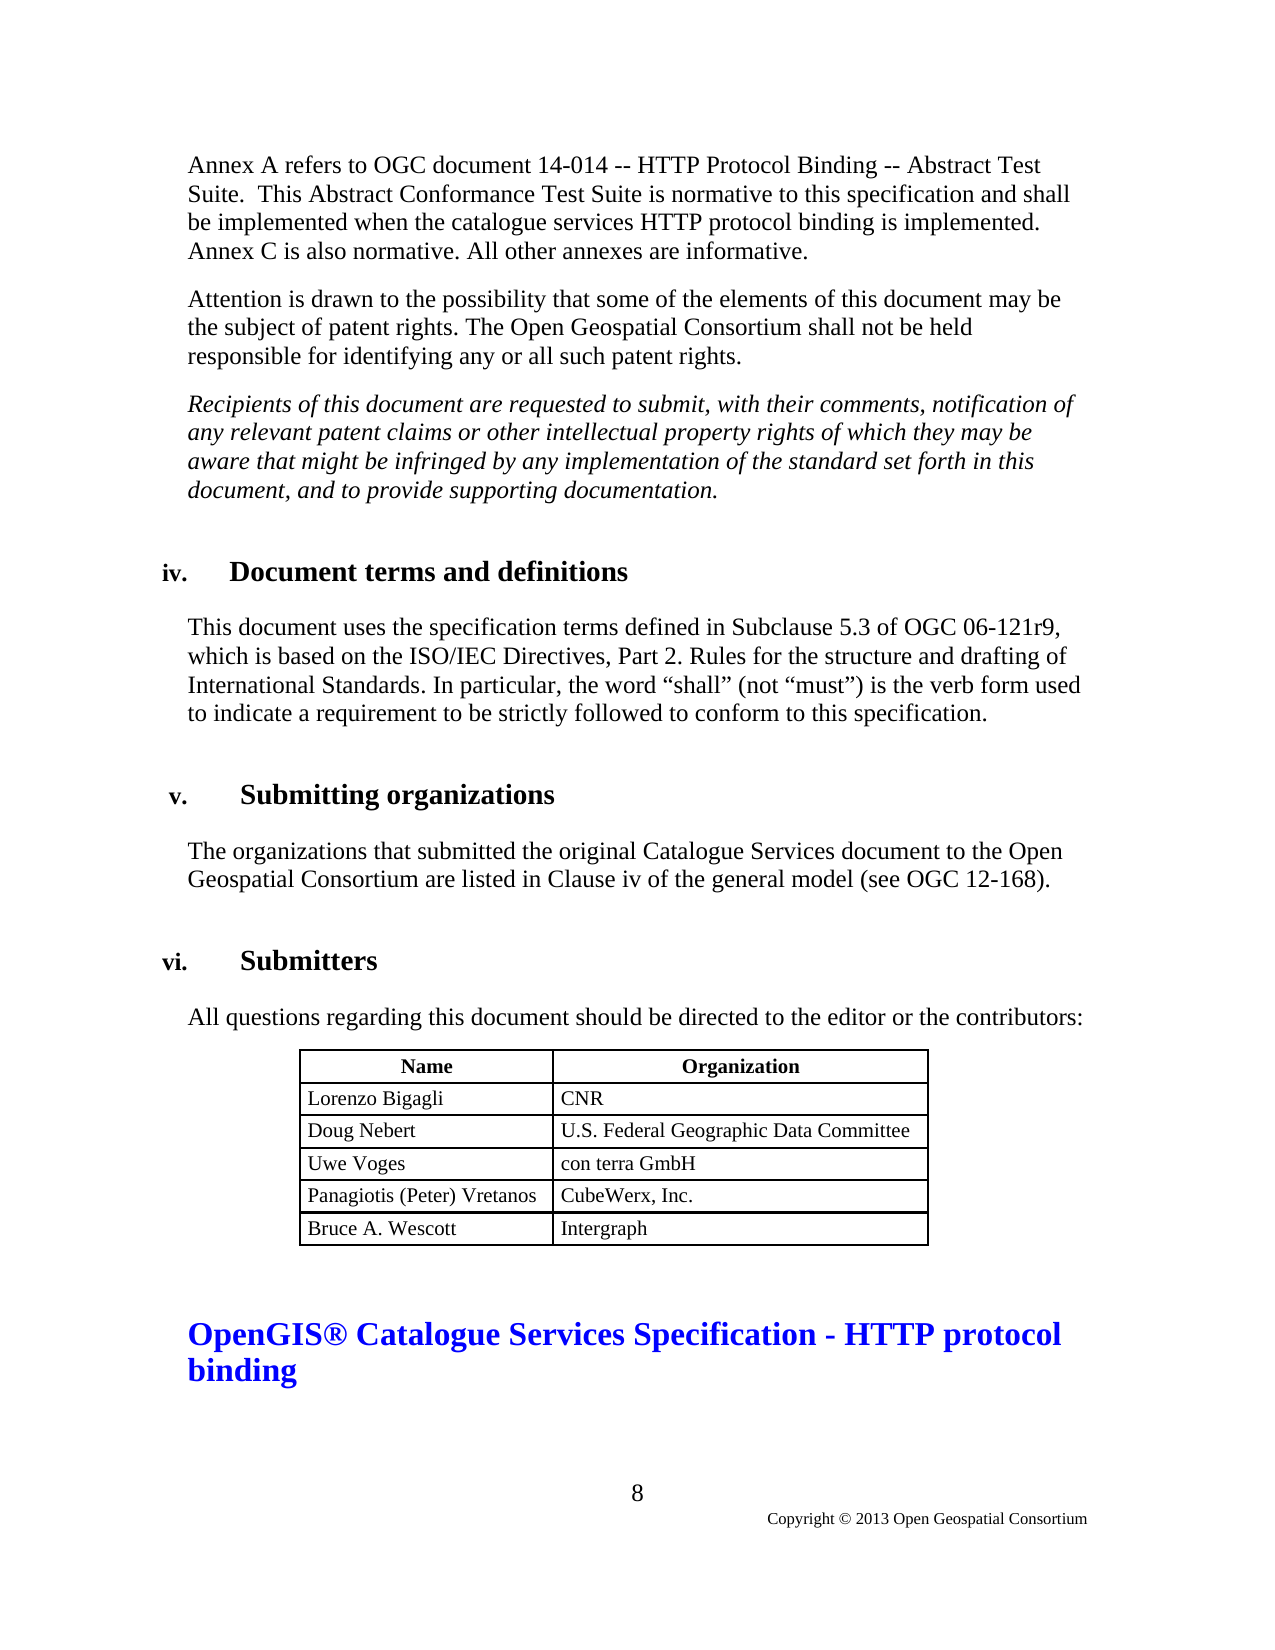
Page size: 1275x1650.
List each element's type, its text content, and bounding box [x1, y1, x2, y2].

text Submitting organizations [187, 777, 1087, 811]
text This document uses the specification terms defined in Subclause 5.3 of OGC 06-121r9, which is based on the ISO/IEC Directives, Part 2. Rules for the structure and drafting of International Standards. In particular, the word “shall” (not “must”) is the verb form used to indicate a requirement to be strictly followed to conform to this specification. [187, 612, 1087, 727]
table_cell Intergraph [554, 1214, 927, 1244]
text The organizations that submitted the original Catalogue Services document to the Open Geospatial Consortium are listed in Clause iv of the general model (see OGC 12-168). [187, 836, 1087, 893]
title OGC® Catalogue Services Specification - HTTP protocol binding [187, 1316, 1087, 1389]
table_cell Uwe Voges [301, 1149, 552, 1179]
text All questions regarding this document should be directed to the editor or the contributors: [187, 1002, 1087, 1031]
table_cell CNR [554, 1084, 927, 1114]
table_cell Panagiotis (Peter) Vretanos [301, 1181, 552, 1211]
table_cell Bruce A. Wescott [301, 1214, 552, 1244]
text Annex A refers to OGC document 14-014 -- HTTP Protocol Binding -- Abstract Test Suite. This Abstract Conformance Test Suite is normative to this specification and shall be implemented when the catalogue services HTTP protocol binding is implemented. Annex C is also normative. All other annexes are informative. [187, 150, 1087, 265]
text Submitters [187, 943, 1087, 977]
table_cell U.S. Federal Geographic Data Committee [554, 1116, 927, 1147]
table_header Organization [554, 1051, 927, 1082]
text Document terms and definitions [187, 554, 1087, 587]
table_cell Lorenzo Bigagli [301, 1084, 552, 1114]
table_cell CubeWerx, Inc. [554, 1181, 927, 1211]
table_cell Doug Nebert [301, 1116, 552, 1147]
text Attention is drawn to the possibility that some of the elements of this document may be the subject of patent rights. The Open Geospatial Consortium shall not be held responsible for identifying any or all such patent rights. [187, 284, 1087, 370]
table_cell con terra GmbH [554, 1149, 927, 1179]
text Recipients of this document are requested to submit, with their comments, notification of any relevant patent claims or other intellectual property rights of which they may be aware that might be infringed by any implementation of the standard set forth in this document, and to provide supporting documentation. [187, 389, 1087, 504]
table_header Name [301, 1051, 552, 1082]
